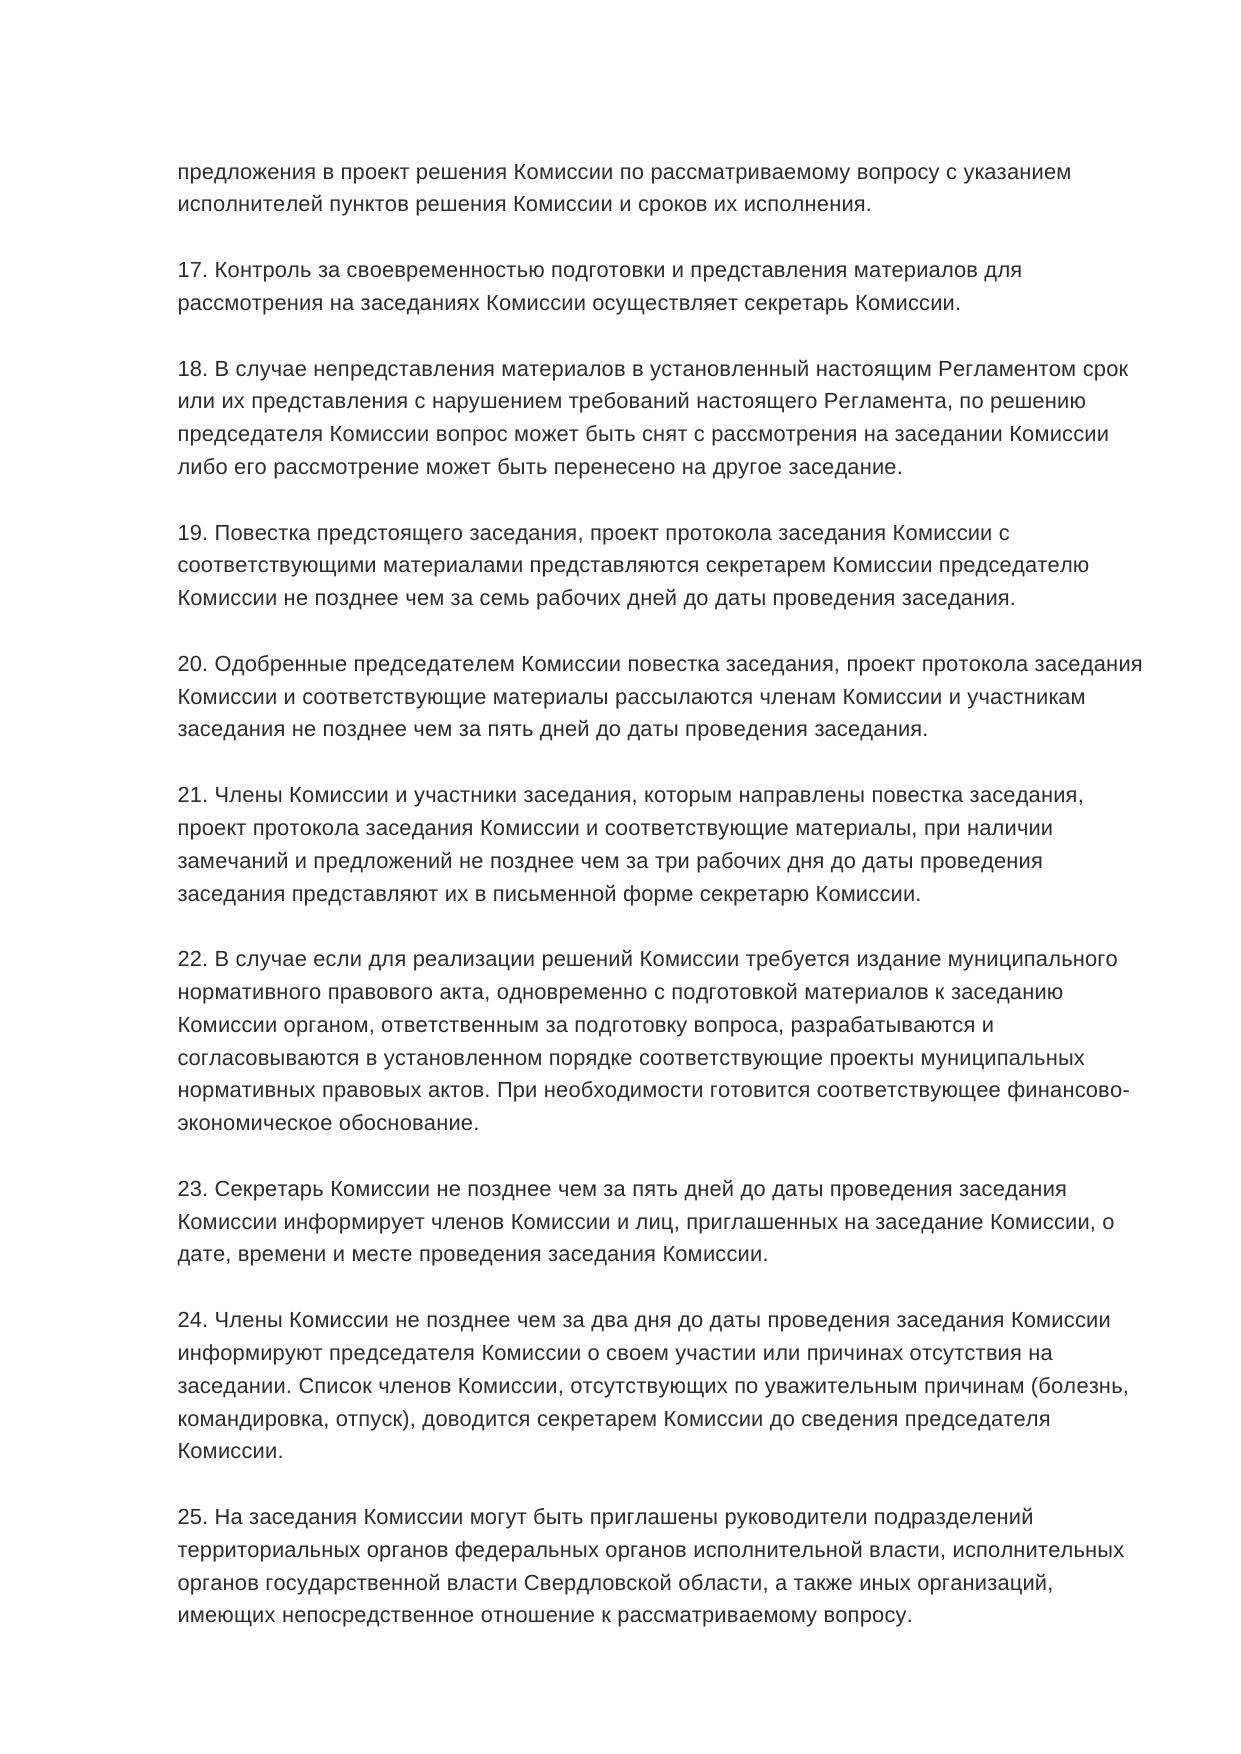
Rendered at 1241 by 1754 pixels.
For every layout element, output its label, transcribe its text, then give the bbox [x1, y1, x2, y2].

text 18. В случае непредставления материалов в установленный настоящим Регламентом срок или их представления с нарушением требований настоящего Регламента, по решению председателя Комиссии вопрос может быть снят с рассмотрения на заседании Комиссии либо его рассмотрение может быть перенесено на другое заседание. [177, 315, 1152, 479]
text 21. Члены Комиссии и участники заседания, которым направлены повестка заседания, проект протокола заседания Комиссии и соответствующие материалы, при наличии замечаний и предложений не позднее чем за три рабочих дня до даты проведения заседания представляют их в письменной форме секретарю Комиссии. [177, 742, 1152, 906]
text 23. Секретарь Комиссии не позднее чем за пять дней до даты проведения заседания Комиссии информирует членов Комиссии и лиц, приглашенных на заседание Комиссии, о дате, времени и месте проведения заседания Комиссии. [177, 1135, 1152, 1267]
text 19. Повестка предстоящего заседания, проект протокола заседания Комиссии с соответствующими материалами представляются секретарем Комиссии председателю Комиссии не позднее чем за семь рабочих дней до даты проведения заседания. [177, 479, 1152, 610]
text 17. Контроль за своевременностью подготовки и представления материалов для рассмотрения на заседаниях Комиссии осуществляет секретарь Комиссии. [177, 217, 1152, 315]
text 25. На заседания Комиссии могут быть приглашены руководители подразделений территориальных органов федеральных органов исполнительной власти, исполнительных органов государственной власти Свердловской области, а также иных организаций, имеющих непосредственное отношение к рассматриваемому вопросу. [177, 1463, 1152, 1627]
text 24. Члены Комиссии не позднее чем за два дня до даты проведения заседания Комиссии информируют председателя Комиссии о своем участии или причинах отсутствия на заседании. Список членов Комиссии, отсутствующих по уважительным причинам (болезнь, командировка, отпуск), доводится секретарем Комиссии до сведения председателя Комиссии. [177, 1267, 1152, 1463]
text 22. В случае если для реализации решений Комиссии требуется издание муниципального нормативного правового акта, одновременно с подготовкой материалов к заседанию Комиссии органом, ответственным за подготовку вопроса, разрабатываются и согласовываются в установленном порядке соответствующие проекты муниципальных нормативных правовых актов. При необходимости готовится соответствующее финансово-экономическое обоснование. [177, 906, 1152, 1135]
text 20. Одобренные председателем Комиссии повестка заседания, проект протокола заседания Комиссии и соответствующие материалы рассылаются членам Комиссии и участникам заседания не позднее чем за пять дней до даты проведения заседания. [177, 610, 1152, 742]
text предложения в проект решения Комиссии по рассматриваемому вопросу с указанием исполнителей пунктов решения Комиссии и сроков их исполнения. [177, 118, 1152, 217]
